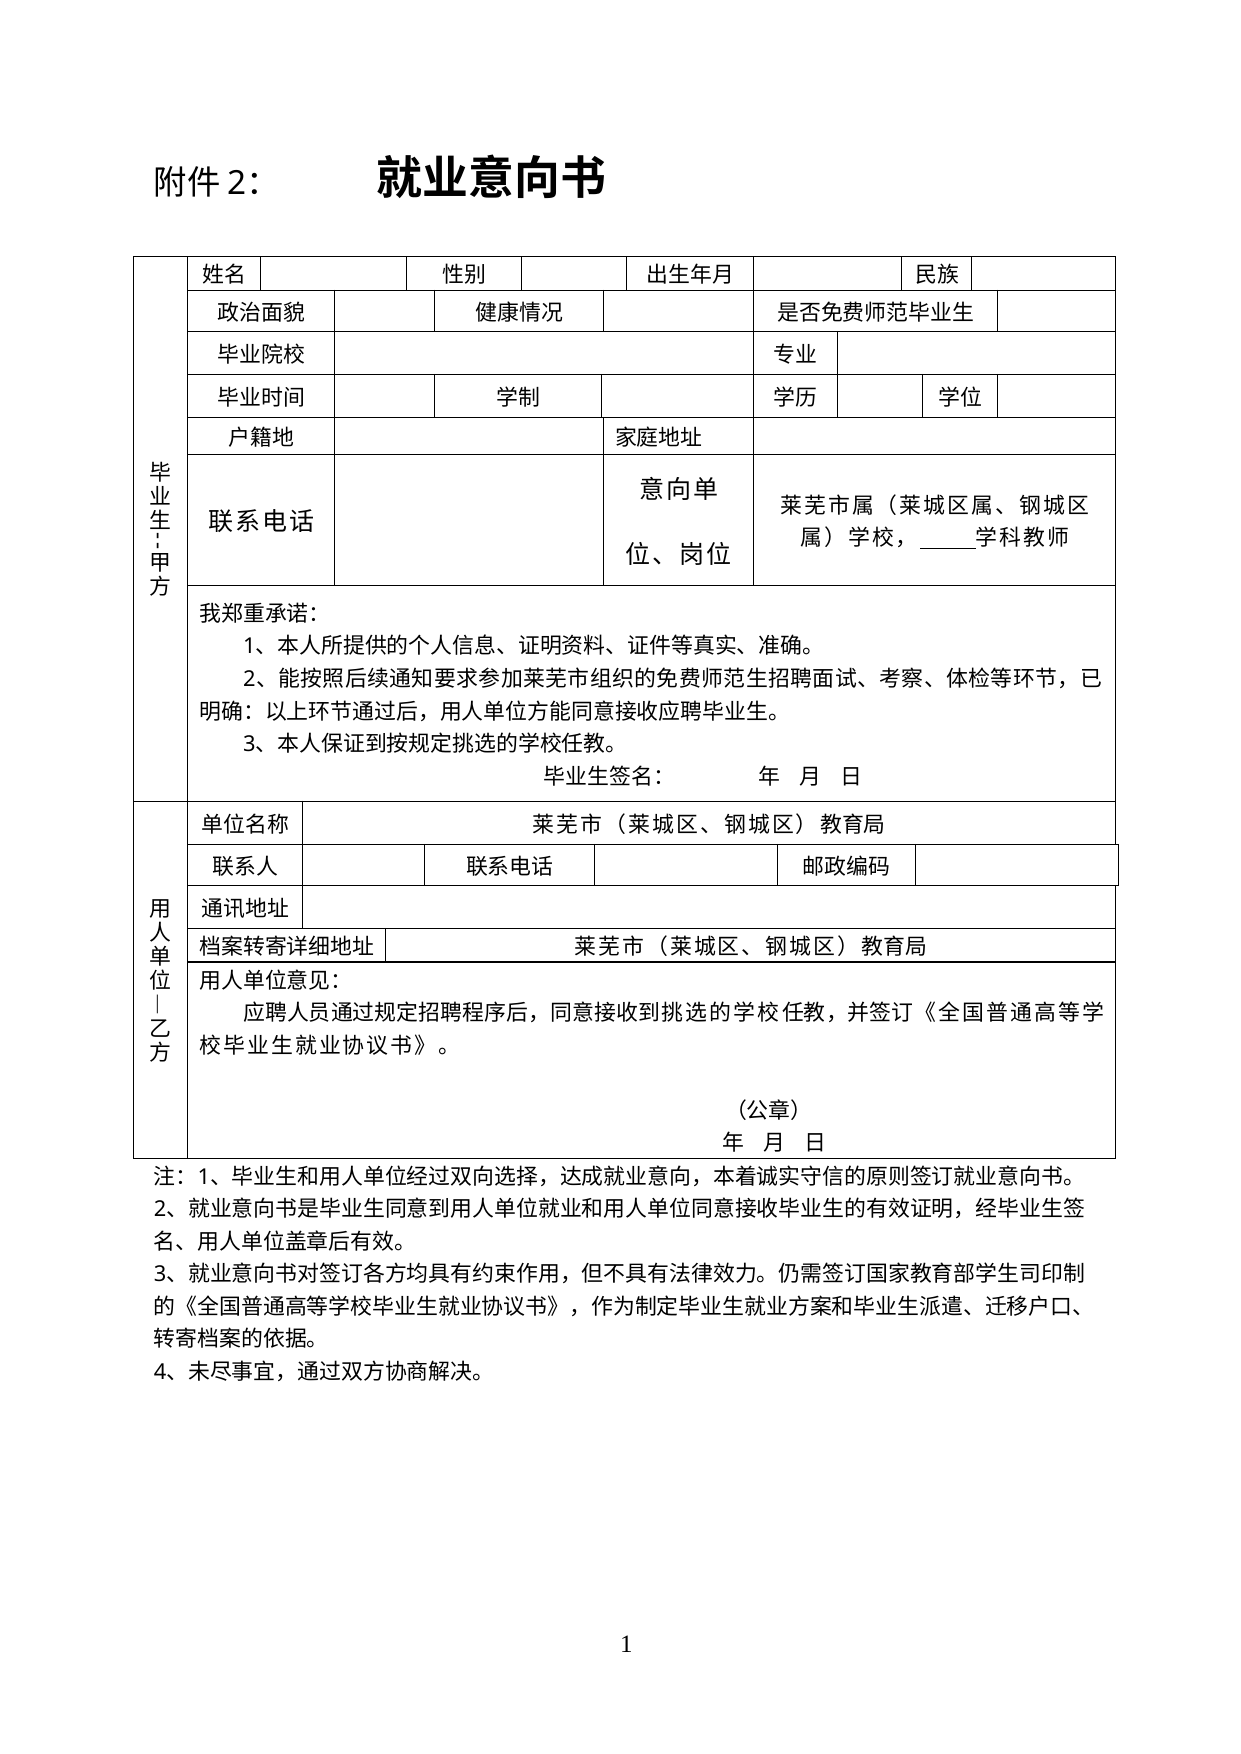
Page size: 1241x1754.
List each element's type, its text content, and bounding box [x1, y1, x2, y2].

table_header 姓名 [188, 257, 260, 289]
table_cell [754, 418, 1115, 454]
table_cell 单位名称 [188, 802, 302, 844]
table_cell [602, 375, 753, 417]
table_cell 学位 [923, 375, 997, 417]
text 4、未尽事宜，通过双方协商解决。 [153, 1353, 1098, 1386]
table_cell 用人单位意见： 应聘人员通过规定招聘程序后，同意接收到挑选的学校任教，并签订《全国普通高等学校毕业生就业协议书》。 （公章） 年 月 日 [188, 963, 1115, 1157]
table_cell 联系电话 [425, 845, 594, 885]
table_cell [838, 375, 922, 417]
table_header 毕业生--甲方 [134, 257, 187, 801]
table_header 民族 [902, 257, 971, 289]
table_cell [335, 418, 603, 454]
table_cell [595, 845, 777, 885]
table_cell 我郑重承诺： 1、本人所提供的个人信息、证明资料、证件等真实、准确。 2、能按照后续通知要求参加莱芜市组织的免费师范生招聘面试、考察、体检等环节，已明确：以上环节通过后，用人单位方能同意接收应聘毕业生。 3、本人保证到按规定挑选的学校任教。 毕业生签名： 年 月 日 [188, 586, 1115, 801]
table_header [972, 257, 1115, 289]
table_header 性别 [407, 257, 521, 289]
table_cell 是否免费师范毕业生 [754, 291, 997, 331]
table_cell 家庭地址 [604, 418, 753, 454]
table_cell 莱芜市（莱城区、钢城区）教育局 [386, 929, 1115, 961]
table_cell 档案转寄详细地址 [188, 929, 385, 961]
table_cell 健康情况 [435, 291, 603, 331]
table_cell [335, 375, 434, 417]
text 2、就业意向书是毕业生同意到用人单位就业和用人单位同意接收毕业生的有效证明，经毕业生签名、用人单位盖章后有效。 [153, 1191, 1098, 1256]
table_cell 毕业时间 [188, 375, 334, 417]
text 附件2： 就业意向书 [153, 126, 1098, 223]
table_cell 用人单位—乙方 [134, 802, 187, 1157]
table_cell 学制 [435, 375, 601, 417]
table_cell [838, 332, 1115, 374]
table_cell 通讯地址 [188, 886, 302, 928]
table_cell 联系电话 [188, 455, 334, 585]
table_cell 联系人 [188, 845, 302, 885]
text 3、就业意向书对签订各方均具有约束作用，但不具有法律效力。仍需签订国家教育部学生司印制的《全国普通高等学校毕业生就业协议书》，作为制定毕业生就业方案和毕业生派遣、迁移户口、转寄档案的依据。 [153, 1256, 1098, 1353]
table_header [754, 257, 901, 289]
table_cell 户籍地 [188, 418, 334, 454]
table_cell 专业 [754, 332, 837, 374]
table_cell 学历 [754, 375, 837, 417]
table_cell [335, 332, 753, 374]
table_cell [604, 291, 753, 331]
table_cell 莱芜市（莱城区、钢城区）教育局 [303, 802, 1115, 844]
table_cell [303, 886, 1115, 928]
table_header 出生年月 [627, 257, 753, 289]
table_header [522, 257, 626, 289]
table_header [261, 257, 406, 289]
table_cell 意向单位、岗位 [604, 455, 753, 585]
table_cell 政治面貌 [188, 291, 334, 331]
table_cell [335, 455, 603, 585]
text 注：1、毕业生和用人单位经过双向选择，达成就业意向，本着诚实守信的原则签订就业意向书。 [153, 1159, 1098, 1191]
table_cell [916, 845, 1118, 885]
table_cell [998, 375, 1115, 417]
table_cell [998, 291, 1115, 331]
table_cell [303, 845, 424, 885]
table_cell 邮政编码 [778, 845, 915, 885]
table_cell 莱芜市属（莱城区属、钢城区属）学校， 学科教师 [754, 455, 1115, 585]
table_cell [335, 291, 434, 331]
table_cell 毕业院校 [188, 332, 334, 374]
